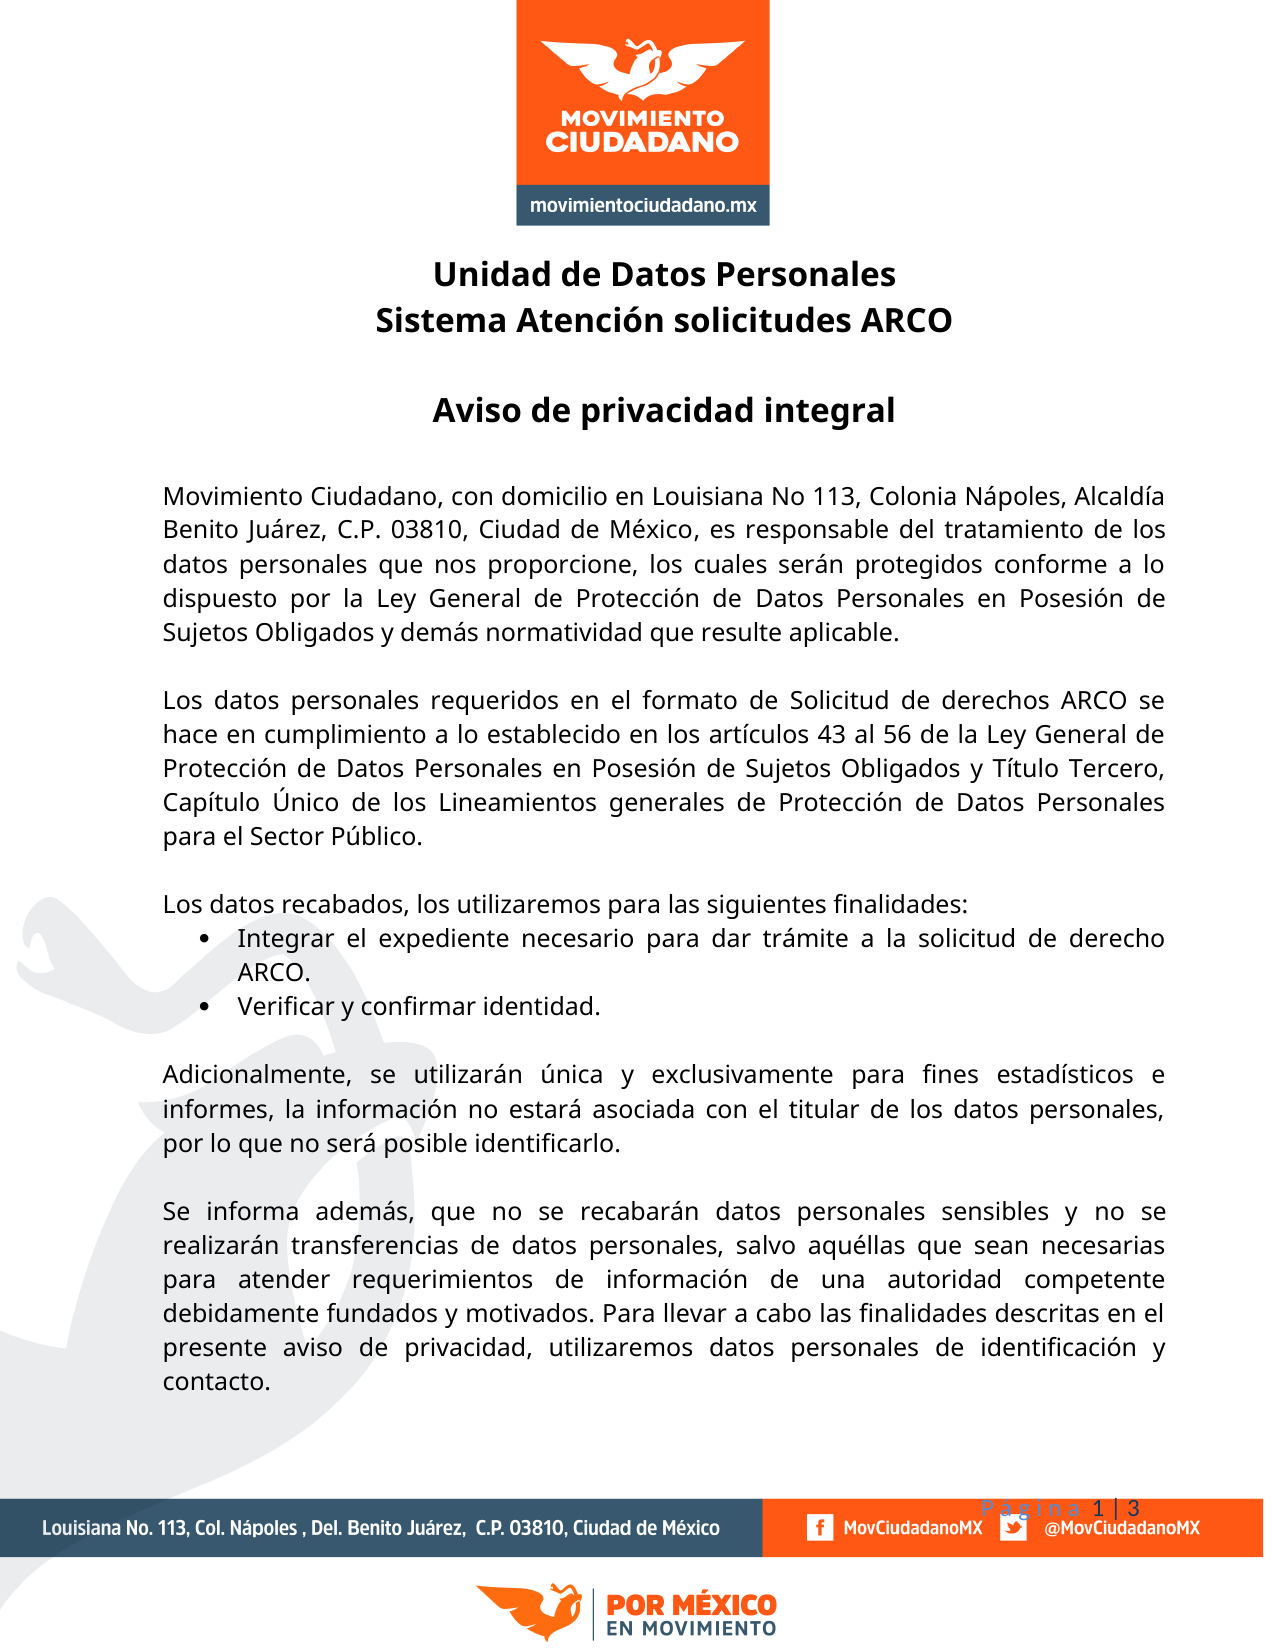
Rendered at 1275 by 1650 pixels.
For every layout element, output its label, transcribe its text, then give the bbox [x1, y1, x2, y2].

list Verificar y confirmar identidad. [200, 989, 1167, 1023]
text Adicionalmente, se utilizarán única y exclusivamente para fines estadísticos e informes, la información no estará asociada con el titular de los datos personales, por lo que no será posible identificarlo. [162, 1057, 1167, 1159]
text Los datos personales requeridos en el formato de Solicitud de derechos ARCO se hace en cumplimiento a lo establecido en los artículos 43 al 56 de la Ley General de Protección de Datos Personales en Posesión de Sujetos Obligados y Título Tercero, Capítulo Único de los Lineamientos generales de Protección de Datos Personales para el Sector Público. [162, 682, 1167, 853]
text Sistema Atención solicitudes ARCO [162, 296, 1167, 342]
text Movimiento Ciudadano, con domicilio en Louisiana No 113, Colonia Nápoles, Alcaldía Benito Juárez, C.P. 03810, Ciudad de México, es responsable del tratamiento de los datos personales que nos proporcione, los cuales serán protegidos conforme a lo dispuesto por la Ley General de Protección de Datos Personales en Posesión de Sujetos Obligados y demás normatividad que resulte aplicable. [162, 478, 1167, 648]
text Se informa además, que no se recabarán datos personales sensibles y no se realizarán transferencias de datos personales, salvo aquéllas que sean necesarias para atender requerimientos de información de una autoridad competente debidamente fundados y motivados. Para llevar a cabo las finalidades descritas en el presente aviso de privacidad, utilizaremos datos personales de identificación y contacto. [162, 1193, 1167, 1398]
text Unidad de Datos Personales [162, 251, 1167, 296]
picture [0, 835, 1264, 1650]
text Aviso de privacidad integral [162, 387, 1167, 433]
picture [0, 0, 1275, 356]
list Integrar el expediente necesario para dar trámite a la solicitud de derecho ARCO. [200, 921, 1167, 989]
text Los datos recabados, los utilizaremos para las siguientes finalidades: [162, 887, 1167, 921]
